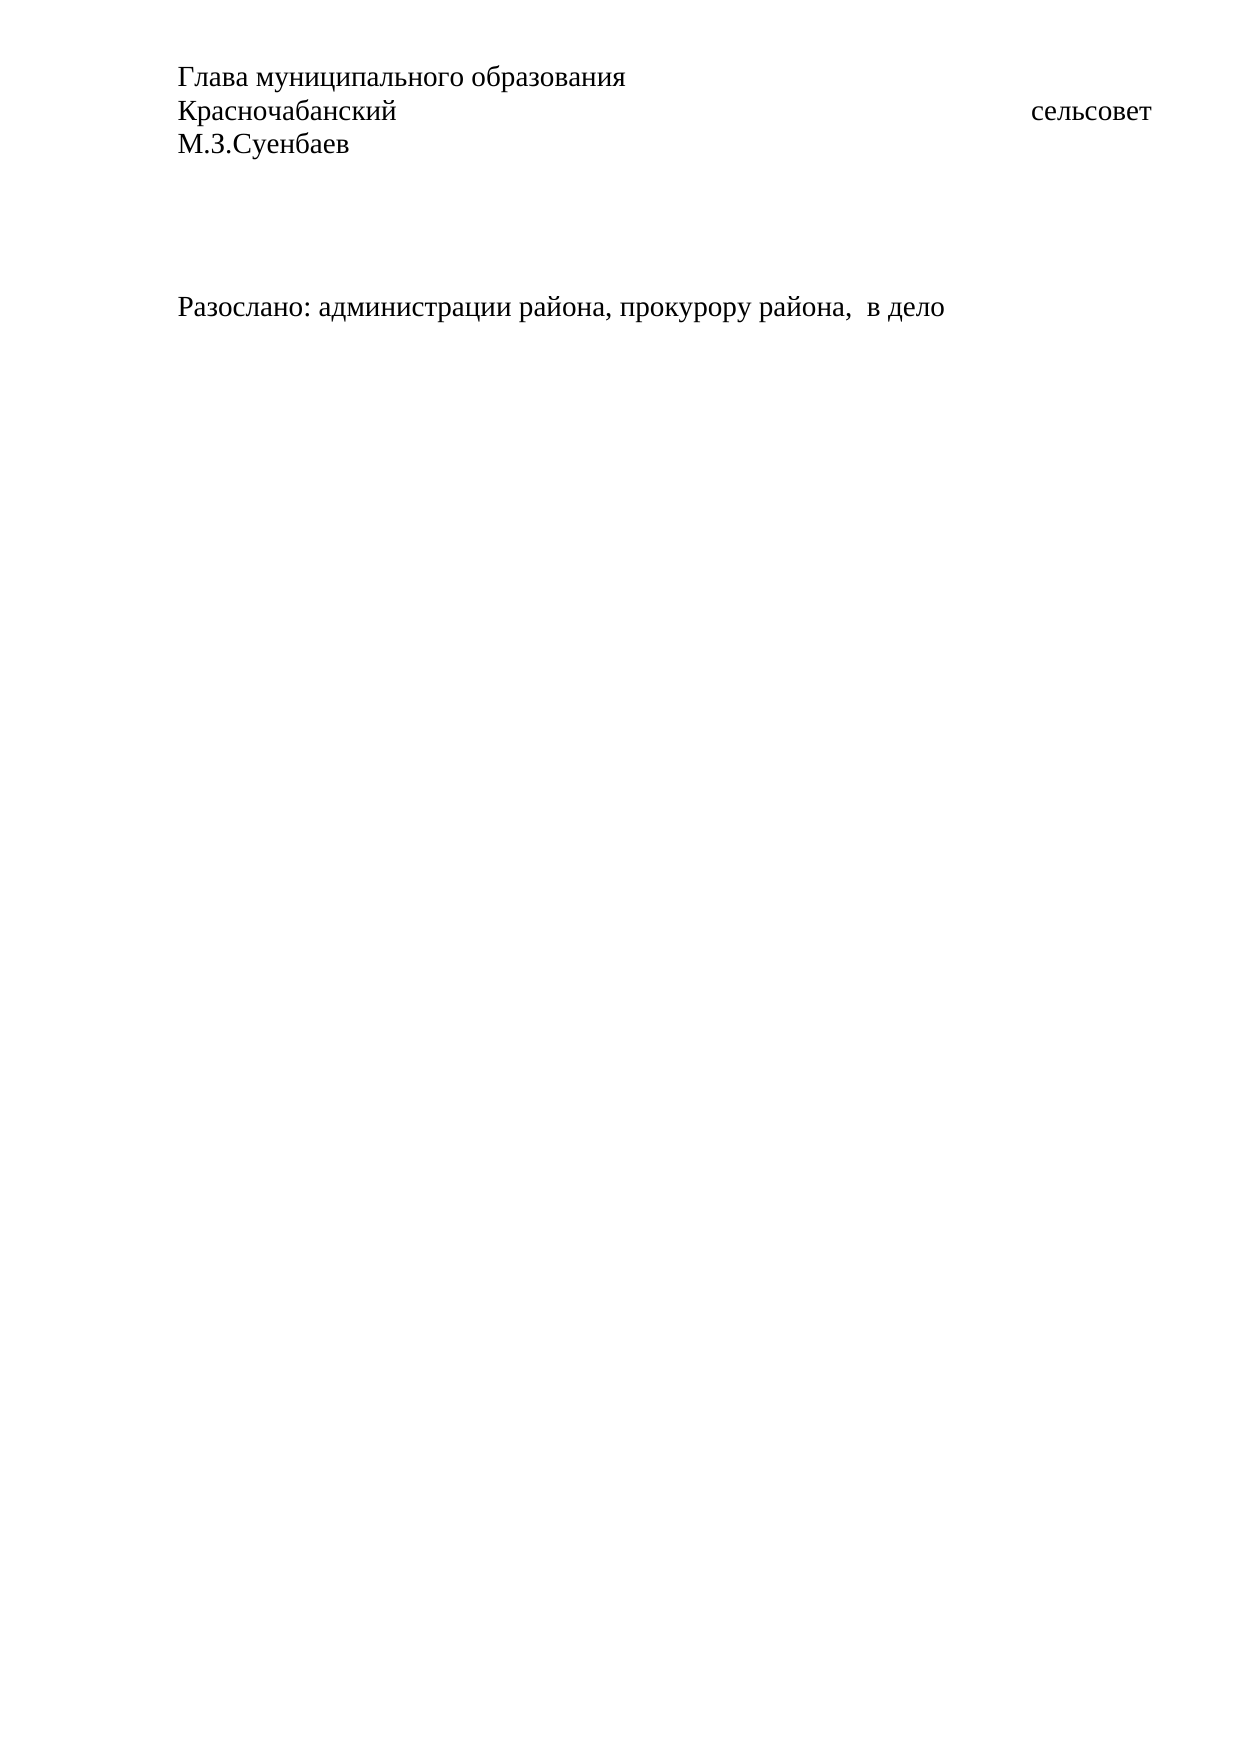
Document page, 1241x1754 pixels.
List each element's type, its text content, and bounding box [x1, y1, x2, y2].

text Красночабанский сельсовет М.З.Суенбаев [177, 93, 1152, 160]
text Глава муниципального образования [177, 59, 1152, 93]
text Разослано: администрации района, прокурору района, в дело [177, 289, 1152, 323]
